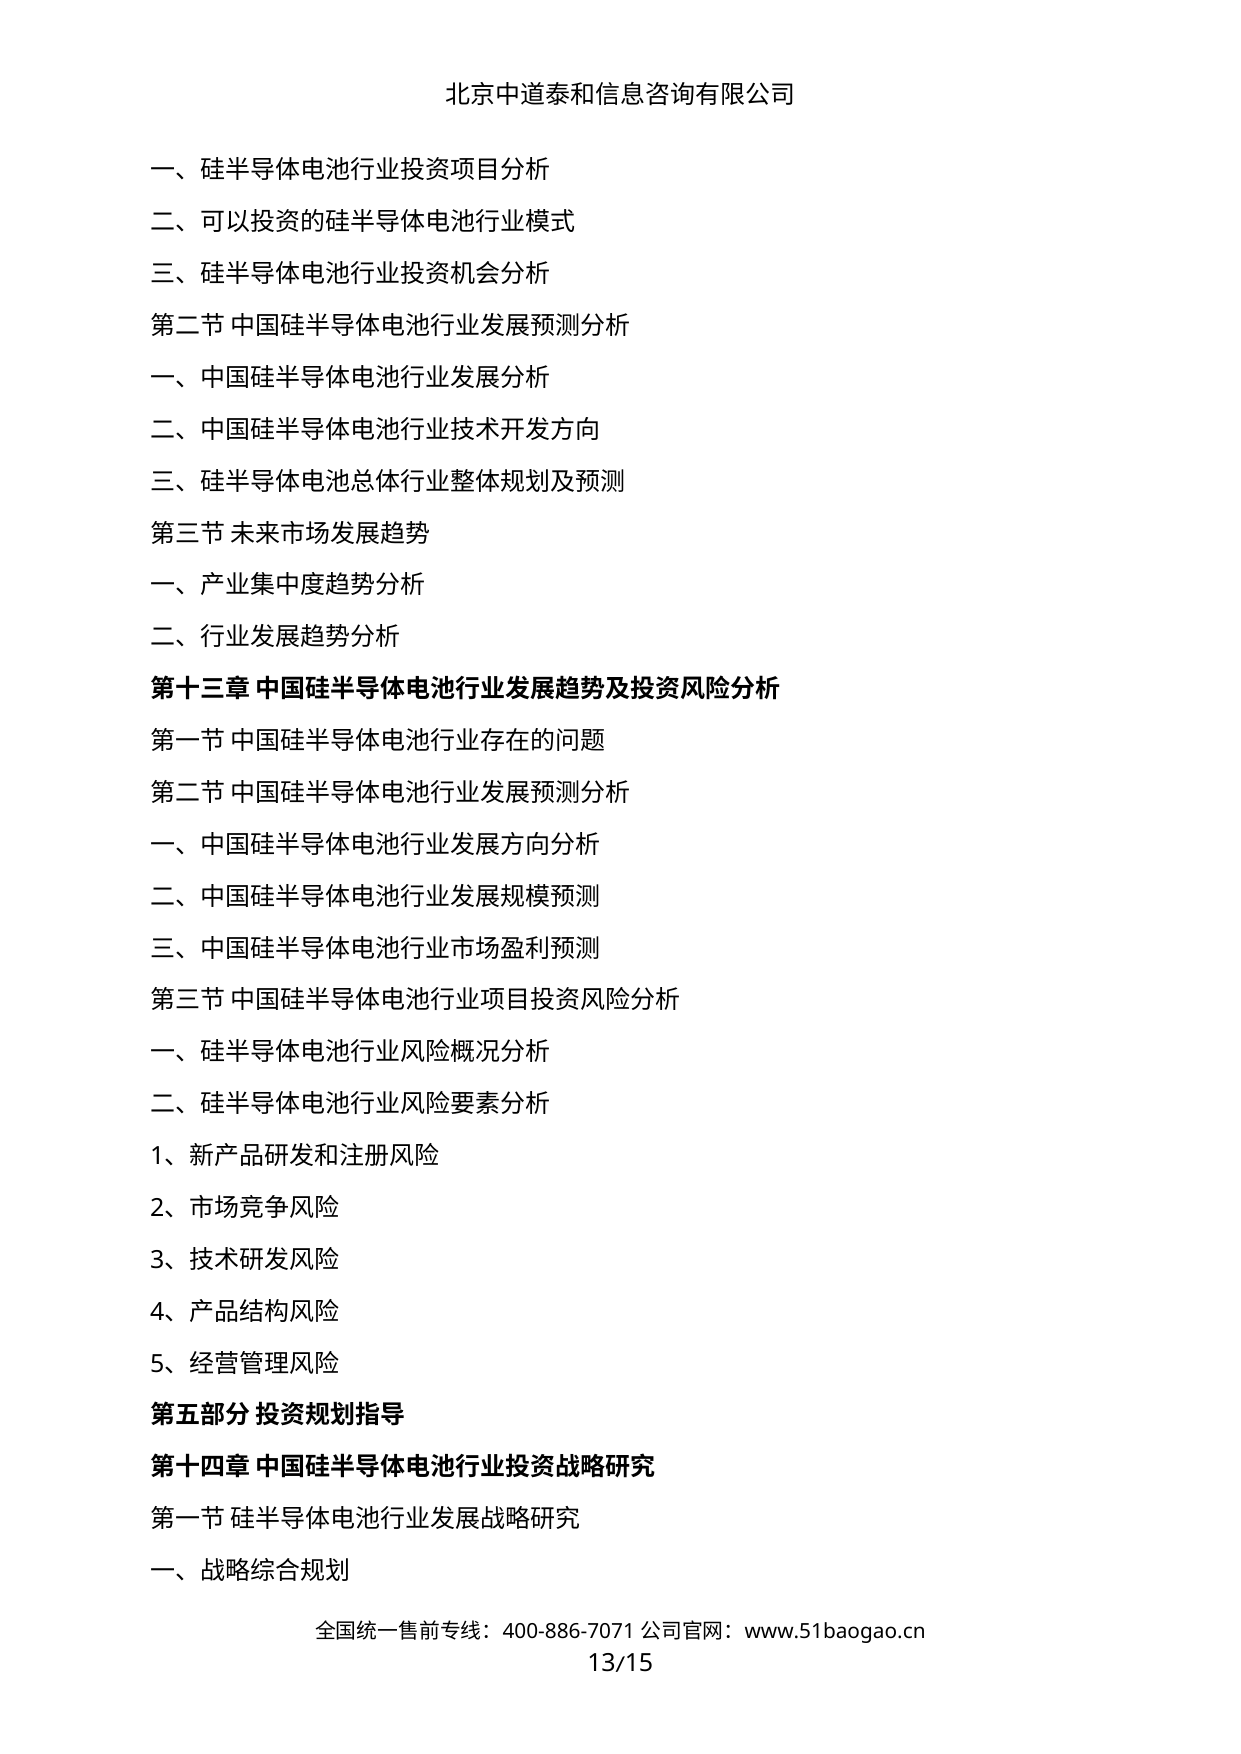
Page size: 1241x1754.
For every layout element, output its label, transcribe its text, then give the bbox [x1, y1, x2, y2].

text 第二节 中国硅半导体电池行业发展预测分析 [150, 306, 1090, 342]
text 4、产品结构风险 [150, 1291, 1090, 1327]
text 3、技术研发风险 [150, 1239, 1090, 1276]
text 二、行业发展趋势分析 [150, 617, 1090, 653]
text 一、战略综合规划 [150, 1551, 1090, 1587]
text 三、硅半导体电池总体行业整体规划及预测 [150, 461, 1090, 497]
text 5、经营管理风险 [150, 1343, 1090, 1379]
text 一、硅半导体电池行业风险概况分析 [150, 1032, 1090, 1068]
text 第三节 中国硅半导体电池行业项目投资风险分析 [150, 980, 1090, 1016]
text 一、中国硅半导体电池行业发展分析 [150, 357, 1090, 394]
text 二、硅半导体电池行业风险要素分析 [150, 1084, 1090, 1120]
text 一、中国硅半导体电池行业发展方向分析 [150, 824, 1090, 861]
text 第十三章 中国硅半导体电池行业发展趋势及投资风险分析 [150, 669, 1090, 705]
text 一、硅半导体电池行业投资项目分析 [150, 150, 1090, 186]
text 三、硅半导体电池行业投资机会分析 [150, 254, 1090, 290]
text 二、中国硅半导体电池行业技术开发方向 [150, 409, 1090, 446]
text 第五部分 投资规划指导 [150, 1395, 1090, 1431]
text 2、市场竞争风险 [150, 1187, 1090, 1224]
text 一、产业集中度趋势分析 [150, 565, 1090, 601]
text 三、中国硅半导体电池行业市场盈利预测 [150, 928, 1090, 964]
text 第三节 未来市场发展趋势 [150, 513, 1090, 549]
text 二、中国硅半导体电池行业发展规模预测 [150, 876, 1090, 912]
text 二、可以投资的硅半导体电池行业模式 [150, 202, 1090, 238]
text 第一节 硅半导体电池行业发展战略研究 [150, 1499, 1090, 1535]
text 1、新产品研发和注册风险 [150, 1136, 1090, 1172]
text 第一节 中国硅半导体电池行业存在的问题 [150, 721, 1090, 757]
text 第二节 中国硅半导体电池行业发展预测分析 [150, 772, 1090, 809]
text 第十四章 中国硅半导体电池行业投资战略研究 [150, 1447, 1090, 1483]
